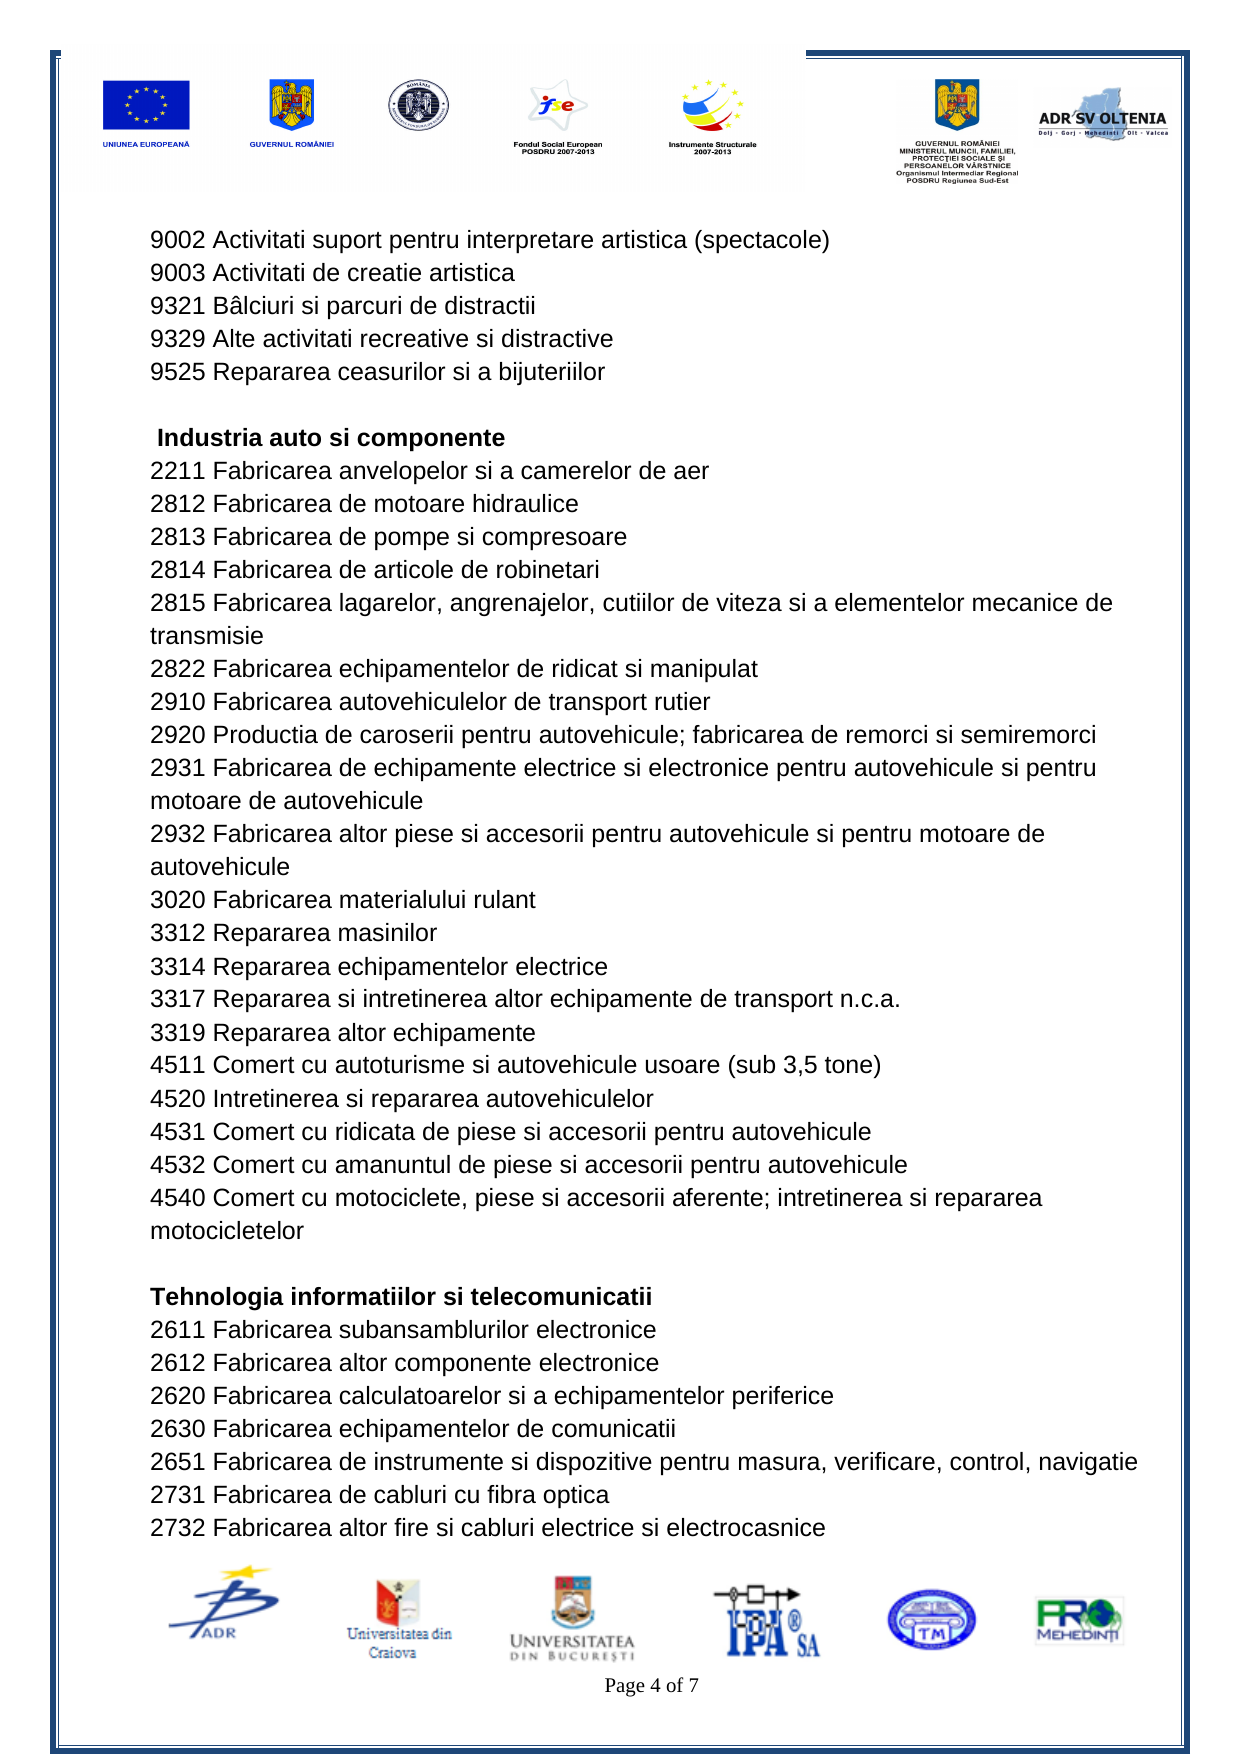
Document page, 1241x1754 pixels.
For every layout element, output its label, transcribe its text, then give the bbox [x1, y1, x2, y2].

text 9329 Alte activitati recreative si distractive [150, 324, 1148, 353]
text 2611 Fabricarea subansamblurilor electronice [150, 1315, 1148, 1343]
text 2812 Fabricarea de motoare hidraulice [150, 489, 1148, 518]
text 9002 Activitati suport pentru interpretare artistica (spectacole) [150, 225, 1148, 254]
text Tehnologia informatiilor si telecomunicatii [150, 1282, 1148, 1310]
text 3319 Repararea altor echipamente [150, 1017, 1148, 1046]
text 3020 Fabricarea materialului rulant [150, 885, 1148, 914]
text 2620 Fabricarea calculatoarelor si a echipamentelor periferice [150, 1381, 1148, 1409]
picture [1033, 87, 1172, 148]
text 9003 Activitati de creatie artistica [150, 258, 1148, 287]
picture [896, 79, 1018, 184]
text 2815 Fabricarea lagarelor, angrenajelor, cutiilor de viteza si a elementelor mecanice de transmisie [150, 588, 1148, 650]
text 2630 Fabricarea echipamentelor de comunicatii [150, 1414, 1148, 1442]
text 4520 Intretinerea si repararea autovehiculelor [150, 1083, 1148, 1112]
text 2910 Fabricarea autovehiculelor de transport rutier [150, 687, 1148, 716]
text 2732 Fabricarea altor fire si cabluri electrice si electrocasnice [150, 1513, 1148, 1542]
text 2813 Fabricarea de pompe si compresoare [150, 522, 1148, 551]
text 3317 Repararea si intretinerea altor echipamente de transport n.c.a. [150, 984, 1148, 1013]
text 4511 Comert cu autoturisme si autovehicule usoare (sub 3,5 tone) [150, 1051, 1148, 1079]
text 2932 Fabricarea altor piese si accesorii pentru autovehicule si pentru motoare de autovehicule [150, 819, 1148, 881]
text 4532 Comert cu amanuntul de piese si accesorii pentru autovehicule [150, 1149, 1148, 1178]
text 2814 Fabricarea de articole de robinetari [150, 555, 1148, 584]
text 3312 Repararea masinilor [150, 918, 1148, 947]
text 9321 Bâlciuri si parcuri de distractii [150, 291, 1148, 320]
picture [61, 44, 806, 192]
text 3314 Repararea echipamentelor electrice [150, 951, 1148, 980]
text 9525 Repararea ceasurilor si a bijuteriilor [150, 357, 1148, 386]
text 2920 Productia de caroserii pentru autovehicule; fabricarea de remorci si semiremorci 2931 Fabricarea de echipamente electrice si electronice pentru autovehicule si pentru motoare de autovehicule [150, 720, 1148, 815]
text 2612 Fabricarea altor componente electronice [150, 1348, 1148, 1376]
text 2211 Fabricarea anvelopelor si a camerelor de aer [150, 456, 1148, 485]
text Industria auto si componente [150, 423, 1148, 452]
text 2822 Fabricarea echipamentelor de ridicat si manipulat [150, 654, 1148, 683]
text 2651 Fabricarea de instrumente si dispozitive pentru masura, verificare, control, navigatie 2731 Fabricarea de cabluri cu fibra optica [150, 1447, 1148, 1508]
text 4540 Comert cu motociclete, piese si accesorii aferente; intretinerea si repararea motocicletelor [150, 1183, 1148, 1244]
text 4531 Comert cu ridicata de piese si accesorii pentru autovehicule [150, 1117, 1148, 1145]
picture [166, 1562, 1137, 1674]
